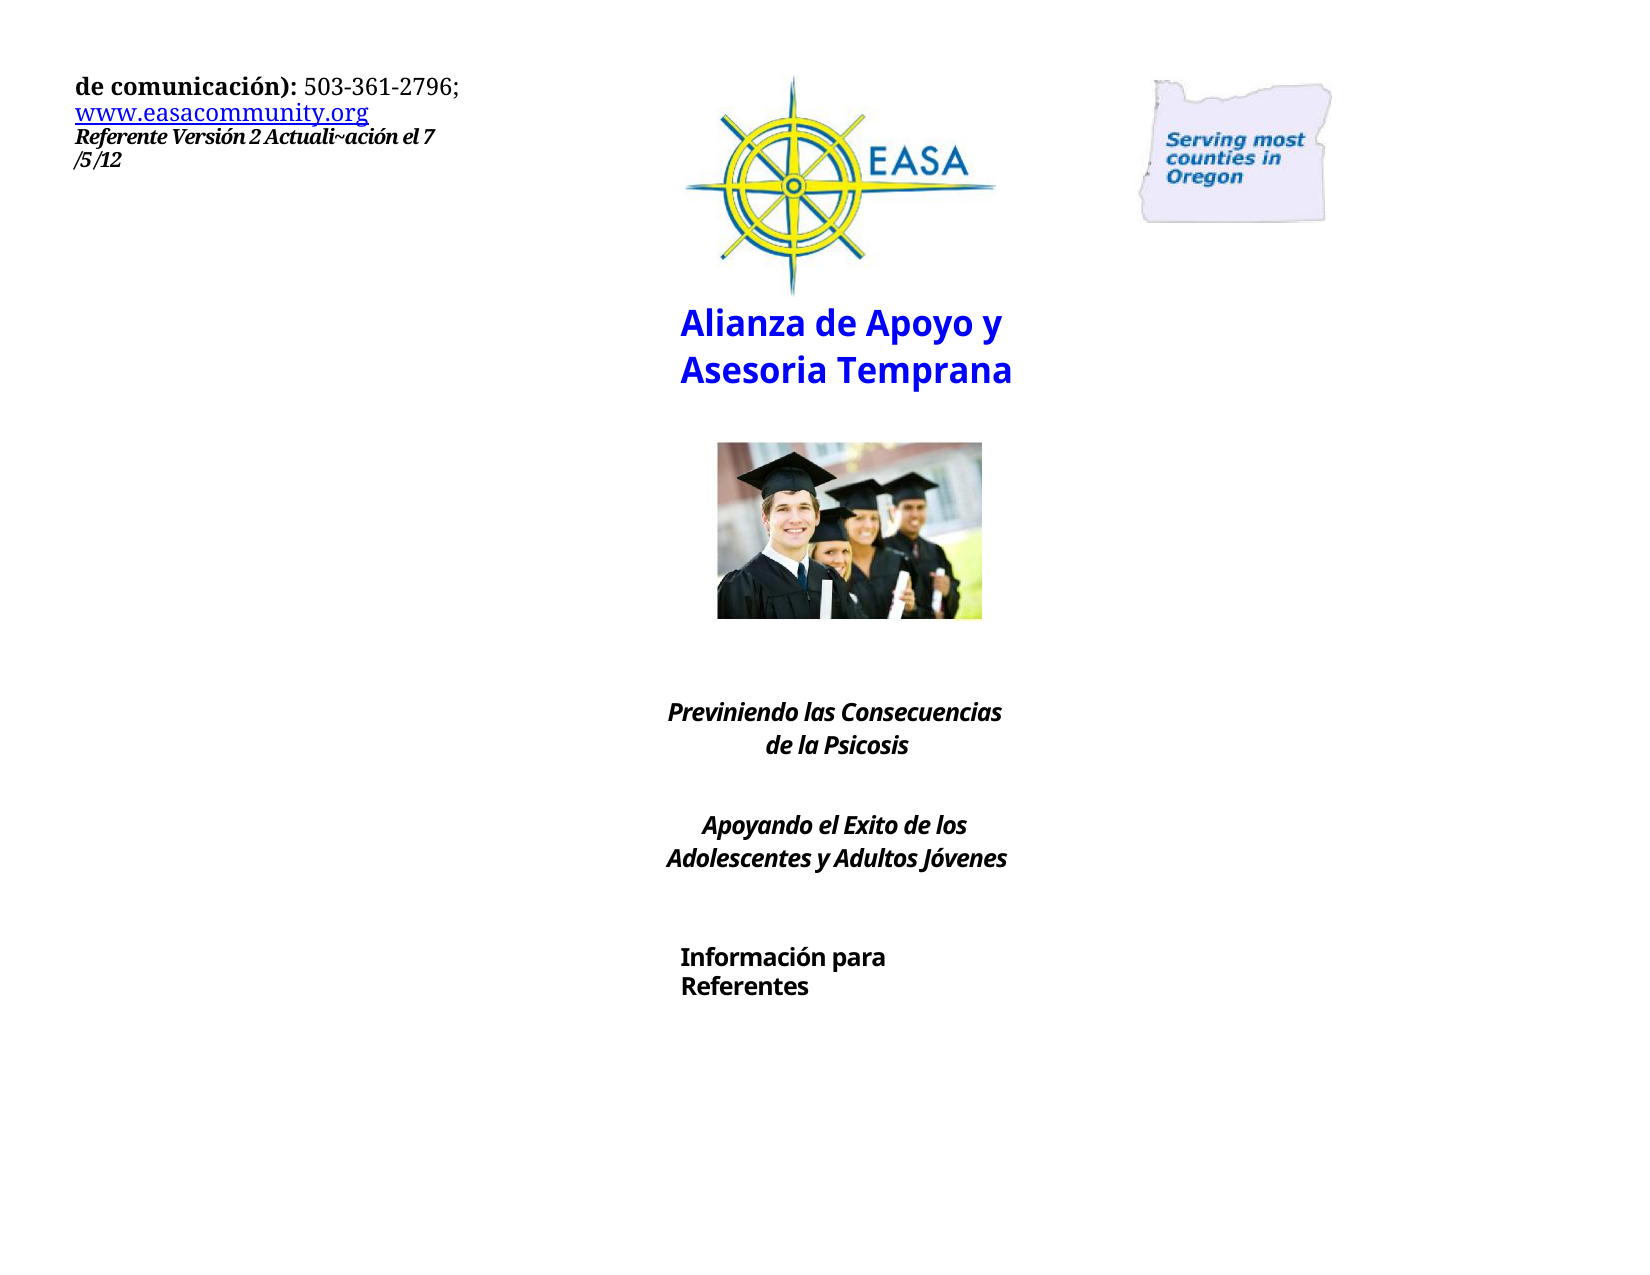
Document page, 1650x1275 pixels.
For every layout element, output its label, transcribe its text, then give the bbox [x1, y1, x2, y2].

text Alianza de Apoyo y [680, 302, 1017, 345]
text Referente Versión 2 Actuali~ación el 7 /5 /12 [75, 127, 473, 172]
picture [712, 440, 982, 621]
text Información para Referentes [680, 942, 1017, 1002]
text Asesoria Temprana [680, 349, 1017, 392]
picture [685, 75, 996, 297]
text Previniendo las Consecuencias de la Psicosis [658, 695, 1017, 761]
text Apoyando el Exito de los Adolescentes y Adultos Jóvenes [658, 808, 1017, 874]
picture [1134, 75, 1332, 223]
text Centro de Excelencia de EASA (asistencia técnica , información para medios de comunicación): 503-361-2796; www.easacommunity.org [75, 75, 473, 127]
